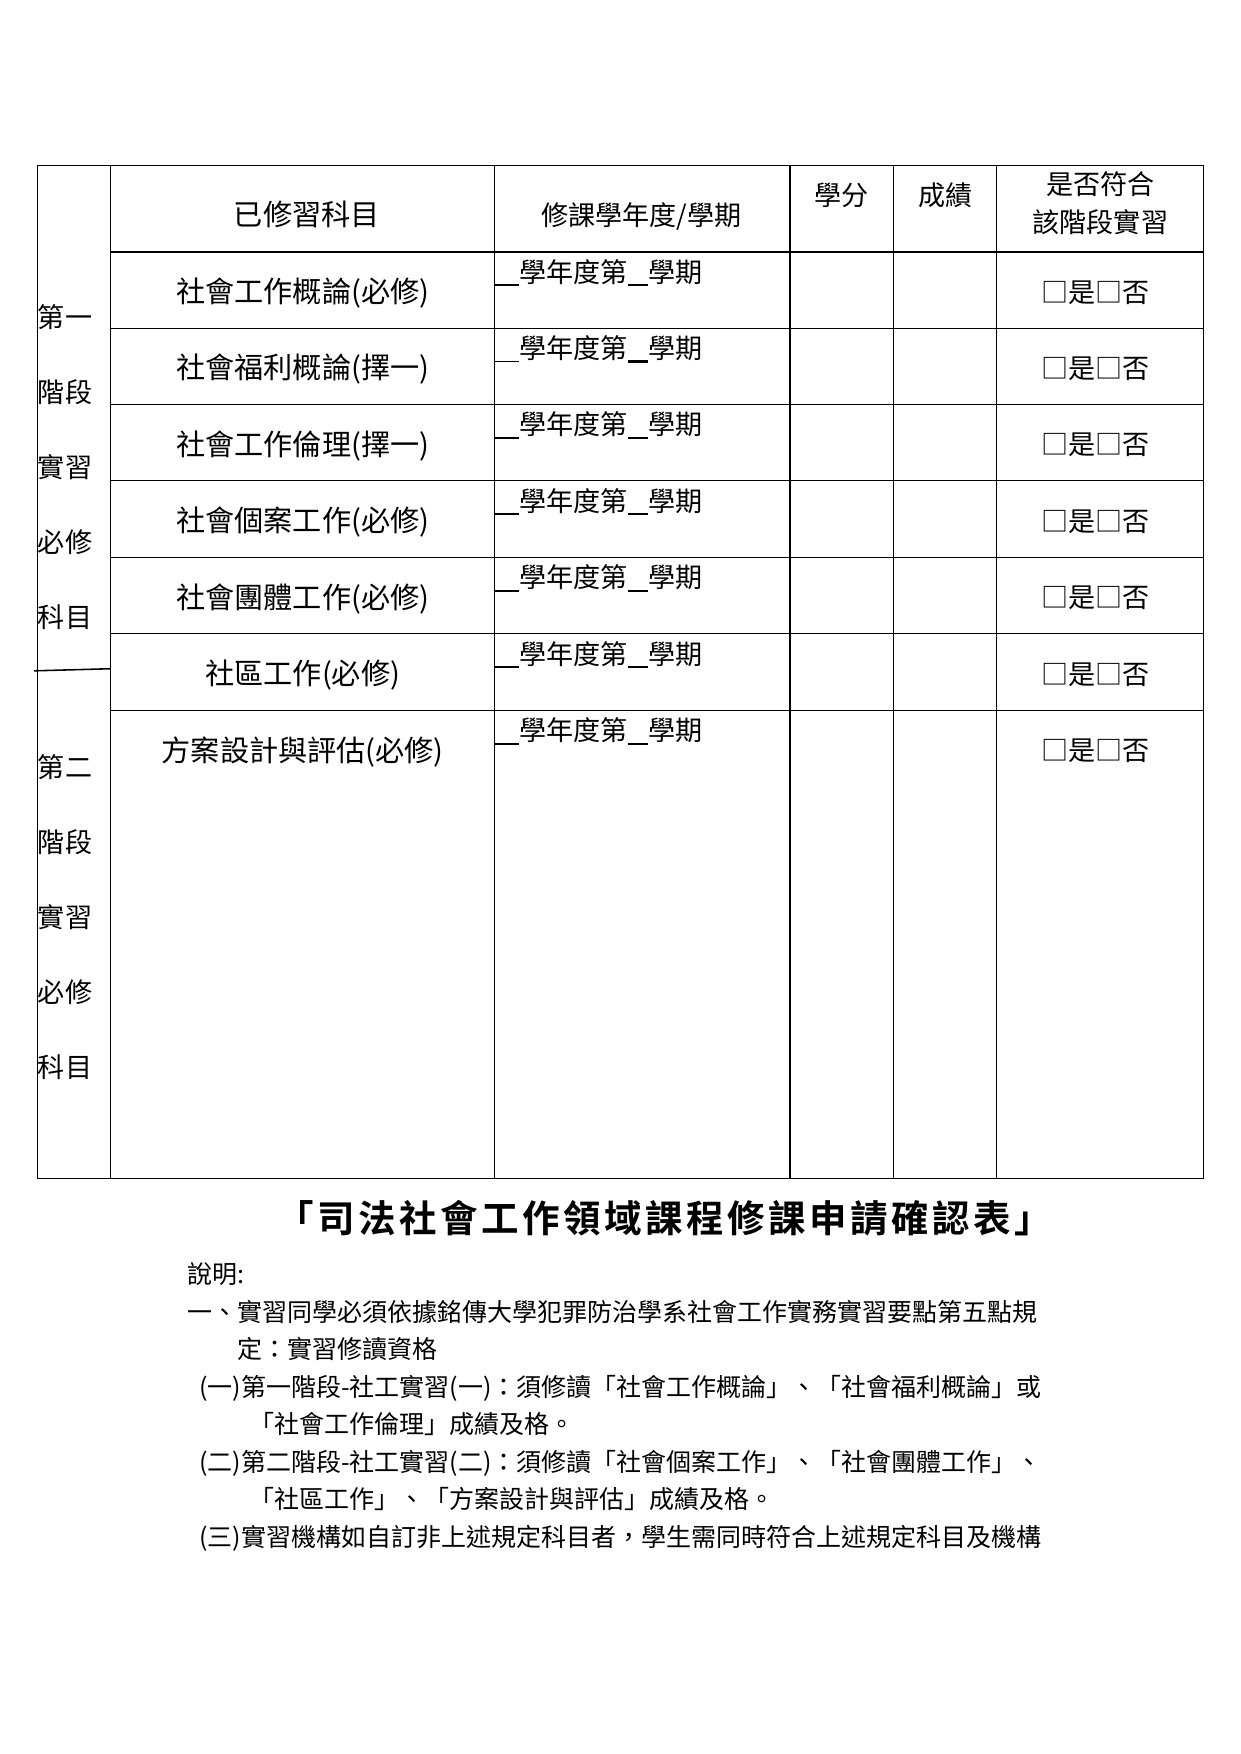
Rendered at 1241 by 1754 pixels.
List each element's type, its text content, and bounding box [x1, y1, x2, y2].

table_cell 社會福利概論(擇一) [111, 329, 494, 404]
text 說明: [187, 1254, 1053, 1292]
table_cell 學年度第 學期 [495, 558, 789, 633]
table_cell □是□否 [997, 253, 1203, 328]
table_cell □是□否 [997, 481, 1203, 557]
table_cell [791, 253, 893, 328]
table_header 成績 [894, 166, 996, 251]
table_header 是否符合 該階段實習 [997, 166, 1203, 251]
table_cell □是□否 [997, 405, 1203, 480]
table_header 已修習科目 [111, 166, 494, 251]
text (二)第二階段-社工實習(二)：須修讀「社會個案工作」、「社會團體工作」、「社區工作」、「方案設計與評估」成績及格。 [199, 1442, 1053, 1517]
table_cell [894, 711, 996, 1178]
table_cell □是□否 [997, 634, 1203, 710]
table_cell 社會工作概論(必修) [111, 253, 494, 328]
table_cell [894, 558, 996, 633]
table_cell □是□否 [997, 558, 1203, 633]
table_cell [894, 634, 996, 710]
table_header 學分 [791, 166, 893, 251]
table_cell 學年度第 學期 [495, 711, 789, 1178]
table_cell [894, 405, 996, 480]
text 「司法社會工作領域課程修課申請確認表」 [276, 1179, 1053, 1254]
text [199, 1517, 1053, 1554]
table_cell □是□否 [997, 329, 1203, 404]
table_cell 學年度第 學期 [495, 253, 789, 328]
text (一)第一階段-社工實習(一)：須修讀「社會工作概論」、「社會福利概論」或「社會工作倫理」成績及格。 [199, 1367, 1053, 1442]
table_cell [791, 329, 893, 404]
table_cell [894, 481, 996, 557]
table_cell 方案設計與評估(必修) [111, 711, 494, 1178]
table_cell [791, 711, 893, 1178]
table_cell 學年度第 學期 [495, 329, 789, 404]
table_cell [894, 329, 996, 404]
text 一、實習同學必須依據銘傳大學犯罪防治學系社會工作實務實習要點第五點規定：實習修讀資格 [187, 1292, 1053, 1367]
table_cell 社區工作(必修) [111, 634, 494, 710]
table_cell 社會工作倫理(擇一) [111, 405, 494, 480]
table_cell 社會個案工作(必修) [111, 481, 494, 557]
table_header 第一階段實習必修科目 第二階段實習必修科目 [38, 166, 110, 669]
table_header 第一階段實習必修科目 第二階段實習必修科目 [38, 670, 110, 1178]
table_cell [791, 405, 893, 480]
table_cell [791, 481, 893, 557]
table_cell [791, 634, 893, 710]
table_cell [894, 253, 996, 328]
table_header 修課學年度/學期 [495, 166, 789, 251]
table_cell [791, 558, 893, 633]
table_cell 社會團體工作(必修) [111, 558, 494, 633]
table_cell □是□否 [997, 711, 1203, 1178]
table_cell 學年度第 學期 [495, 405, 789, 480]
table_cell 學年度第 學期 [495, 481, 789, 557]
table_cell 學年度第 學期 [495, 634, 789, 710]
